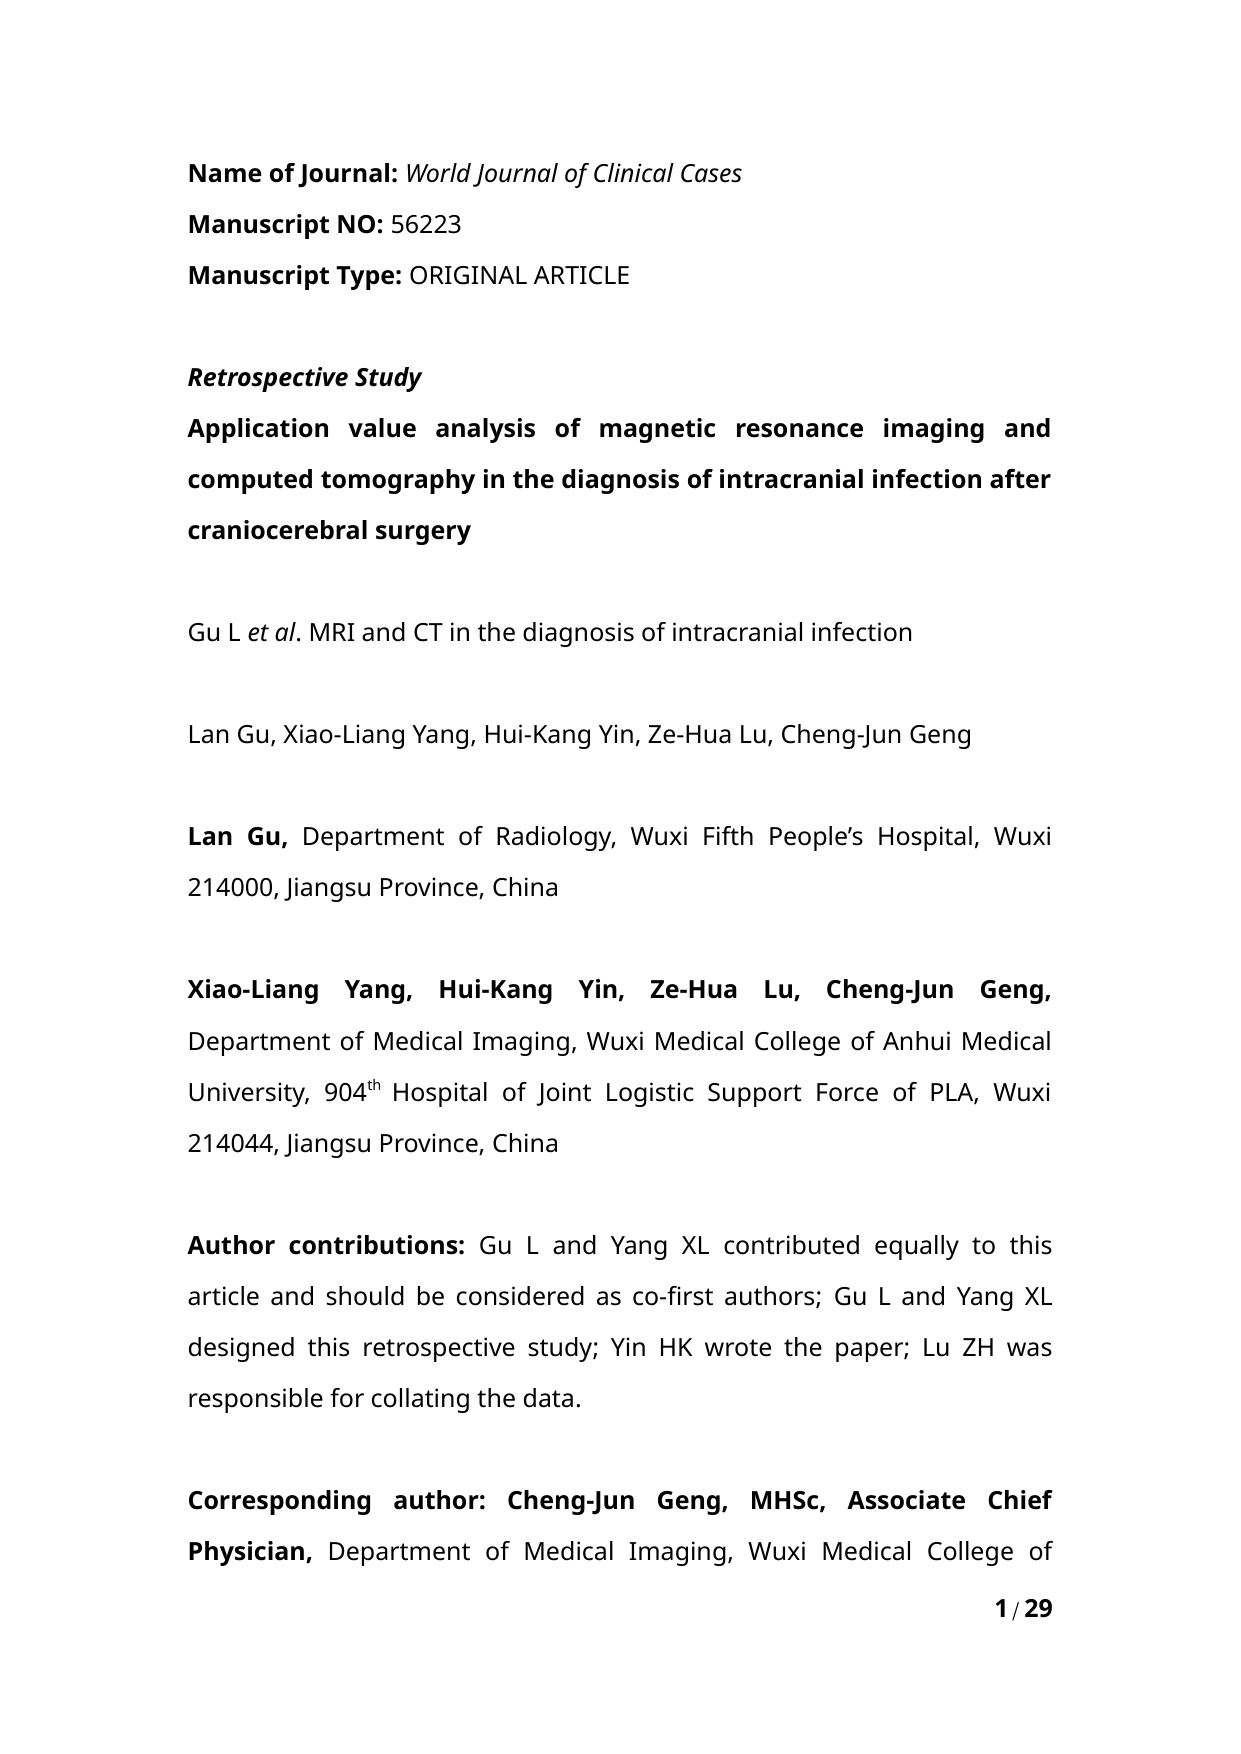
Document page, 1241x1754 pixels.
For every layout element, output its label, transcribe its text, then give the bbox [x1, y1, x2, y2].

text Manuscript NO: 56223 [187, 207, 1053, 241]
text Retrospective Study [187, 360, 1053, 394]
text Name of Journal: World Journal of Clinical Cases [187, 156, 1053, 189]
text Manuscript Type: ORIGINAL ARTICLE [187, 258, 1053, 292]
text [187, 1483, 1053, 1568]
text Lan Gu, Xiao-Liang Yang, Hui-Kang Yin, Ze-Hua Lu, Cheng-Jun Geng [187, 717, 1053, 751]
text Lan Gu, Department of Radiology, Wuxi Fifth People’s Hospital, Wuxi 214000, Jiangsu Province, China [187, 819, 1053, 904]
text Application value analysis of magnetic resonance imaging and computed tomography in the diagnosis of intracranial infection after craniocerebral surgery [187, 411, 1053, 547]
text Author contributions: Gu L and Yang XL contributed equally to this article and should be considered as co-first authors; Gu L and Yang XL designed this retrospective study; Yin HK wrote the paper; Lu ZH was responsible for collating the data. [187, 1227, 1053, 1414]
text Xiao-Liang Yang, Hui-Kang Yin, Ze-Hua Lu, Cheng-Jun Geng, Department of Medical Imaging, Wuxi Medical College of Anhui Medical University, 904th Hospital of Joint Logistic Support Force of PLA, Wuxi 214044, Jiangsu Province, China [187, 972, 1053, 1159]
text Gu L et al. MRI and CT in the diagnosis of intracranial infection [187, 615, 1053, 649]
